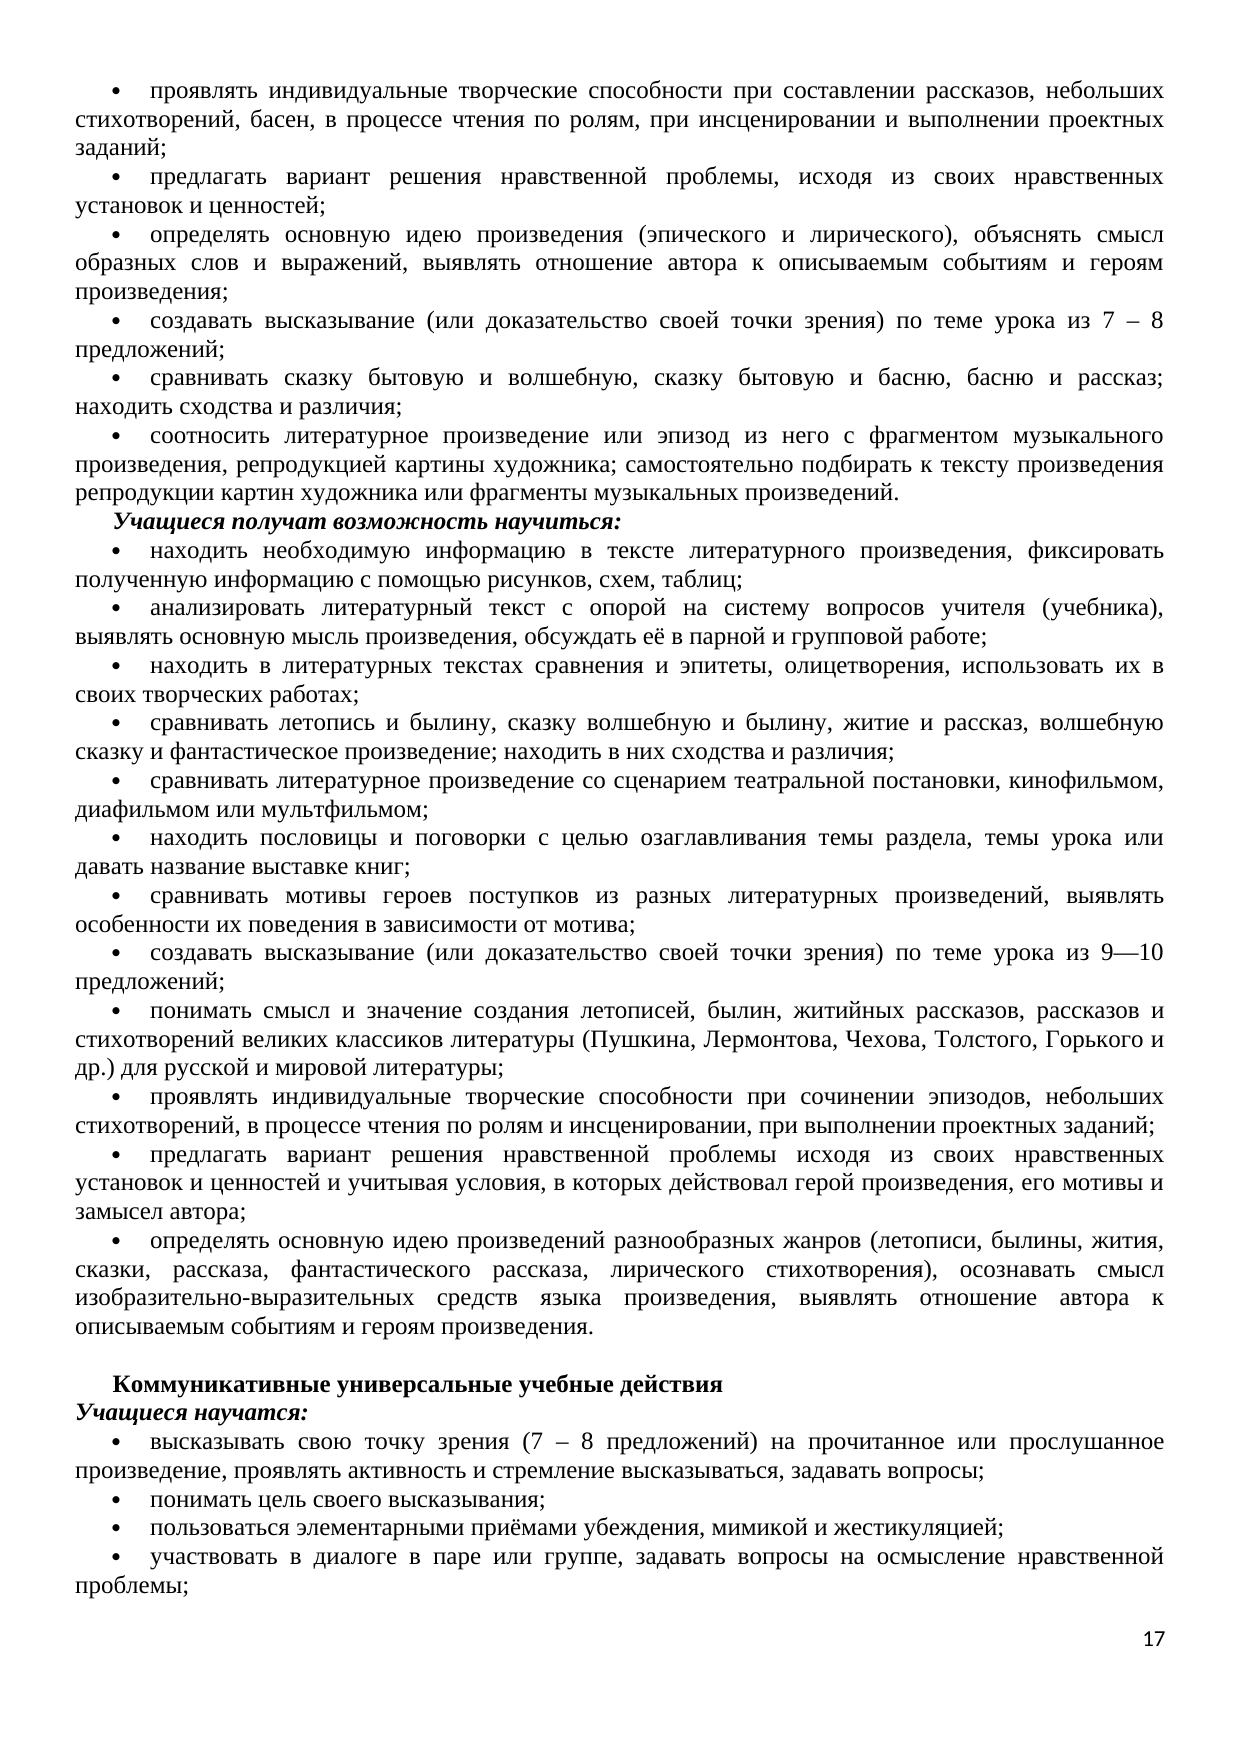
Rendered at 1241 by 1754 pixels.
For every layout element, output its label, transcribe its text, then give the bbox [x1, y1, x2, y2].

list участвовать в диалоге в паре или группе, задавать вопросы на осмысление нравственной проблемы; [75, 1541, 1165, 1599]
list сравнивать сказку бытовую и волшебную, сказку бытовую и басню, басню и рассказ; находить сходства и различия; [75, 362, 1165, 420]
list проявлять индивидуальные творческие способности при составлении рассказов, небольших стихотворений, басен, в процессе чтения по ролям, при инсценировании и выполнении проектных заданий; [75, 75, 1165, 161]
list находить пословицы и поговорки с целью озаглавливания темы раздела, темы урока или давать название выставке книг; [75, 822, 1165, 880]
list предлагать вариант решения нравственной проблемы исходя из своих нравственных установок и ценностей и учитывая условия, в которых действовал герой произведения, его мотивы и замысел автора; [75, 1139, 1165, 1225]
list находить необходимую информацию в тексте литературного произведения, фиксировать полученную информацию с помощью рисунков, схем, таблиц; [75, 535, 1165, 592]
list сравнивать мотивы героев поступков из разных литературных произведений, выявлять особенности их поведения в зависимости от мотива; [75, 880, 1165, 937]
list анализировать литературный текст с опорой на систему вопросов учителя (учебника), выявлять основную мысль произведения, обсуждать её в парной и групповой работе; [75, 592, 1165, 650]
list определять основную идею произведений разнообразных жанров (летописи, былины, жития, сказки, рассказа, фантастического рассказа, лирического стихотворения), осознавать смысл изобразительно-выразительных средств языка произведения, выявлять отношение автора к описываемым событиям и героям произведения. [75, 1225, 1165, 1340]
text Коммуникативные универсальные учебные действия [75, 1369, 1165, 1397]
list проявлять индивидуальные творческие способности при сочинении эпизодов, небольших стихотворений, в процессе чтения по ролям и инсценировании, при выполнении проектных заданий; [75, 1081, 1165, 1139]
list определять основную идею произведения (эпического и лирического), объяснять смысл образных слов и выражений, выявлять отношение автора к описываемым событиям и героям произведения; [75, 219, 1165, 305]
list понимать цель своего высказывания; [75, 1484, 1165, 1512]
text Учащиеся получат возможность научиться: [75, 506, 1165, 535]
list предлагать вариант решения нравственной проблемы, исходя из своих нравственных установок и ценностей; [75, 161, 1165, 219]
list сравнивать летопись и былину, сказку волшебную и былину, житие и рассказ, волшебную сказку и фантастическое произведение; находить в них сходства и различия; [75, 707, 1165, 765]
list находить в литературных текстах сравнения и эпитеты, олицетворения, использовать их в своих творческих работах; [75, 650, 1165, 707]
list создавать высказывание (или доказательство своей точки зрения) по теме урока из 7 – 8 предложений; [75, 305, 1165, 362]
list понимать смысл и значение создания летописей, былин, житийных рассказов, рассказов и стихотворений великих классиков литературы (Пушкина, Лермонтова, Чехова, Толстого, Горького и др.) для русской и мировой литературы; [75, 995, 1165, 1081]
text Учащиеся научатся: [75, 1397, 1165, 1426]
list пользоваться элементарными приёмами убеждения, мимикой и жестикуляцией; [75, 1512, 1165, 1541]
list соотносить литературное произведение или эпизод из него с фрагментом музыкального произведения, репродукцией картины художника; самостоятельно подбирать к тексту произведения репродукции картин художника или фрагменты музыкальных произведений. [75, 420, 1165, 506]
list создавать высказывание (или доказательство своей точки зрения) по теме урока из 9—10 предложений; [75, 937, 1165, 995]
list сравнивать литературное произведение со сценарием театральной постановки, кинофильмом, диафильмом или мультфильмом; [75, 765, 1165, 822]
list высказывать свою точку зрения (7 – 8 предложений) на прочитанное или прослушанное произведение, проявлять активность и стремление высказываться, задавать вопросы; [75, 1426, 1165, 1484]
